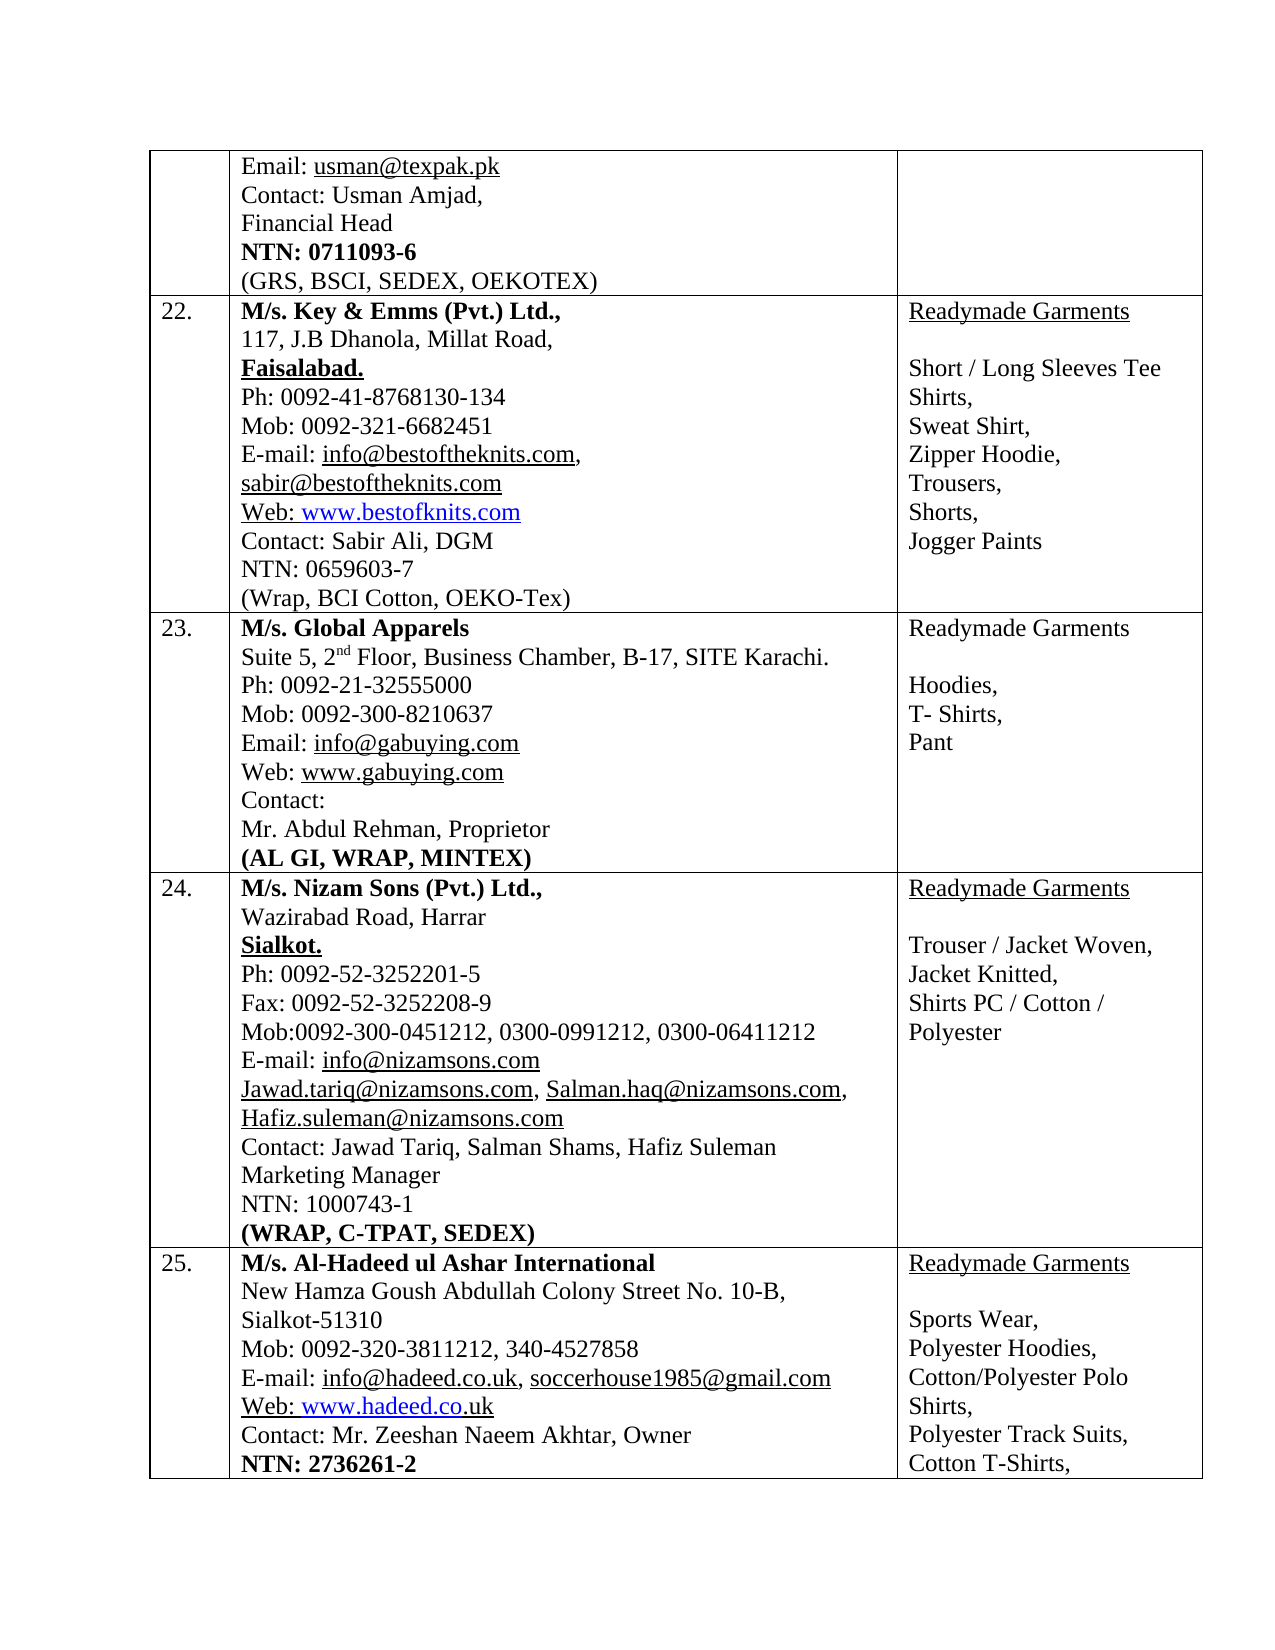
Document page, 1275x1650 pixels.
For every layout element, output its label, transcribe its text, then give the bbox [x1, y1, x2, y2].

table_cell [151, 1248, 229, 1478]
table_cell Readymade Garments Trouser / Jacket Woven, Jacket Knitted, Shirts PC / Cotton / Polyester [898, 873, 1202, 1247]
table_cell Readymade Garments Hoodies, T- Shirts, Pant [898, 613, 1202, 872]
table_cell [230, 1248, 897, 1478]
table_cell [230, 151, 897, 295]
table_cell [898, 1248, 1202, 1478]
table_cell M/s. Key & Emms (Pvt.) Ltd., 117, J.B Dhanola, Millat Road, Faisalabad. Ph: 0092-41-8768130-134 Mob: 0092-321-6682451 E-mail: info@bestoftheknits.com, sabir@bestoftheknits.com Web: www.bestofknits.com Contact: Sabir Ali, DGM NTN: 0659603-7 (Wrap, BCI Cotton, OEKO-Tex) [230, 296, 897, 612]
table_cell [151, 873, 229, 1247]
table_cell M/s. Global Apparels Suite 5, 2nd Floor, Business Chamber, B-17, SITE Karachi. Ph: 0092-21-32555000 Mob: 0092-300-8210637 Email: info@gabuying.com Web: www.gabuying.com Contact: Mr. Abdul Rehman, Proprietor (AL GI, WRAP, MINTEX) [230, 613, 897, 872]
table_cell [898, 151, 1202, 295]
table_cell [151, 613, 229, 872]
table_cell [151, 151, 229, 295]
table_cell M/s. Nizam Sons (Pvt.) Ltd., Wazirabad Road, Harrar Sialkot. Ph: 0092-52-3252201-5 Fax: 0092-52-3252208-9 Mob:0092-300-0451212, 0300-0991212, 0300-06411212 E-mail: info@nizamsons.com Jawad.tariq@nizamsons.com, Salman.haq@nizamsons.com, Hafiz.suleman@nizamsons.com Contact: Jawad Tariq, Salman Shams, Hafiz Suleman Marketing Manager NTN: 1000743-1 (WRAP, C-TPAT, SEDEX) [230, 873, 897, 1247]
table_cell Readymade Garments Short / Long Sleeves Tee Shirts, Sweat Shirt, Zipper Hoodie, Trousers, Shorts, Jogger Paints [898, 296, 1202, 612]
table_cell [151, 296, 229, 612]
